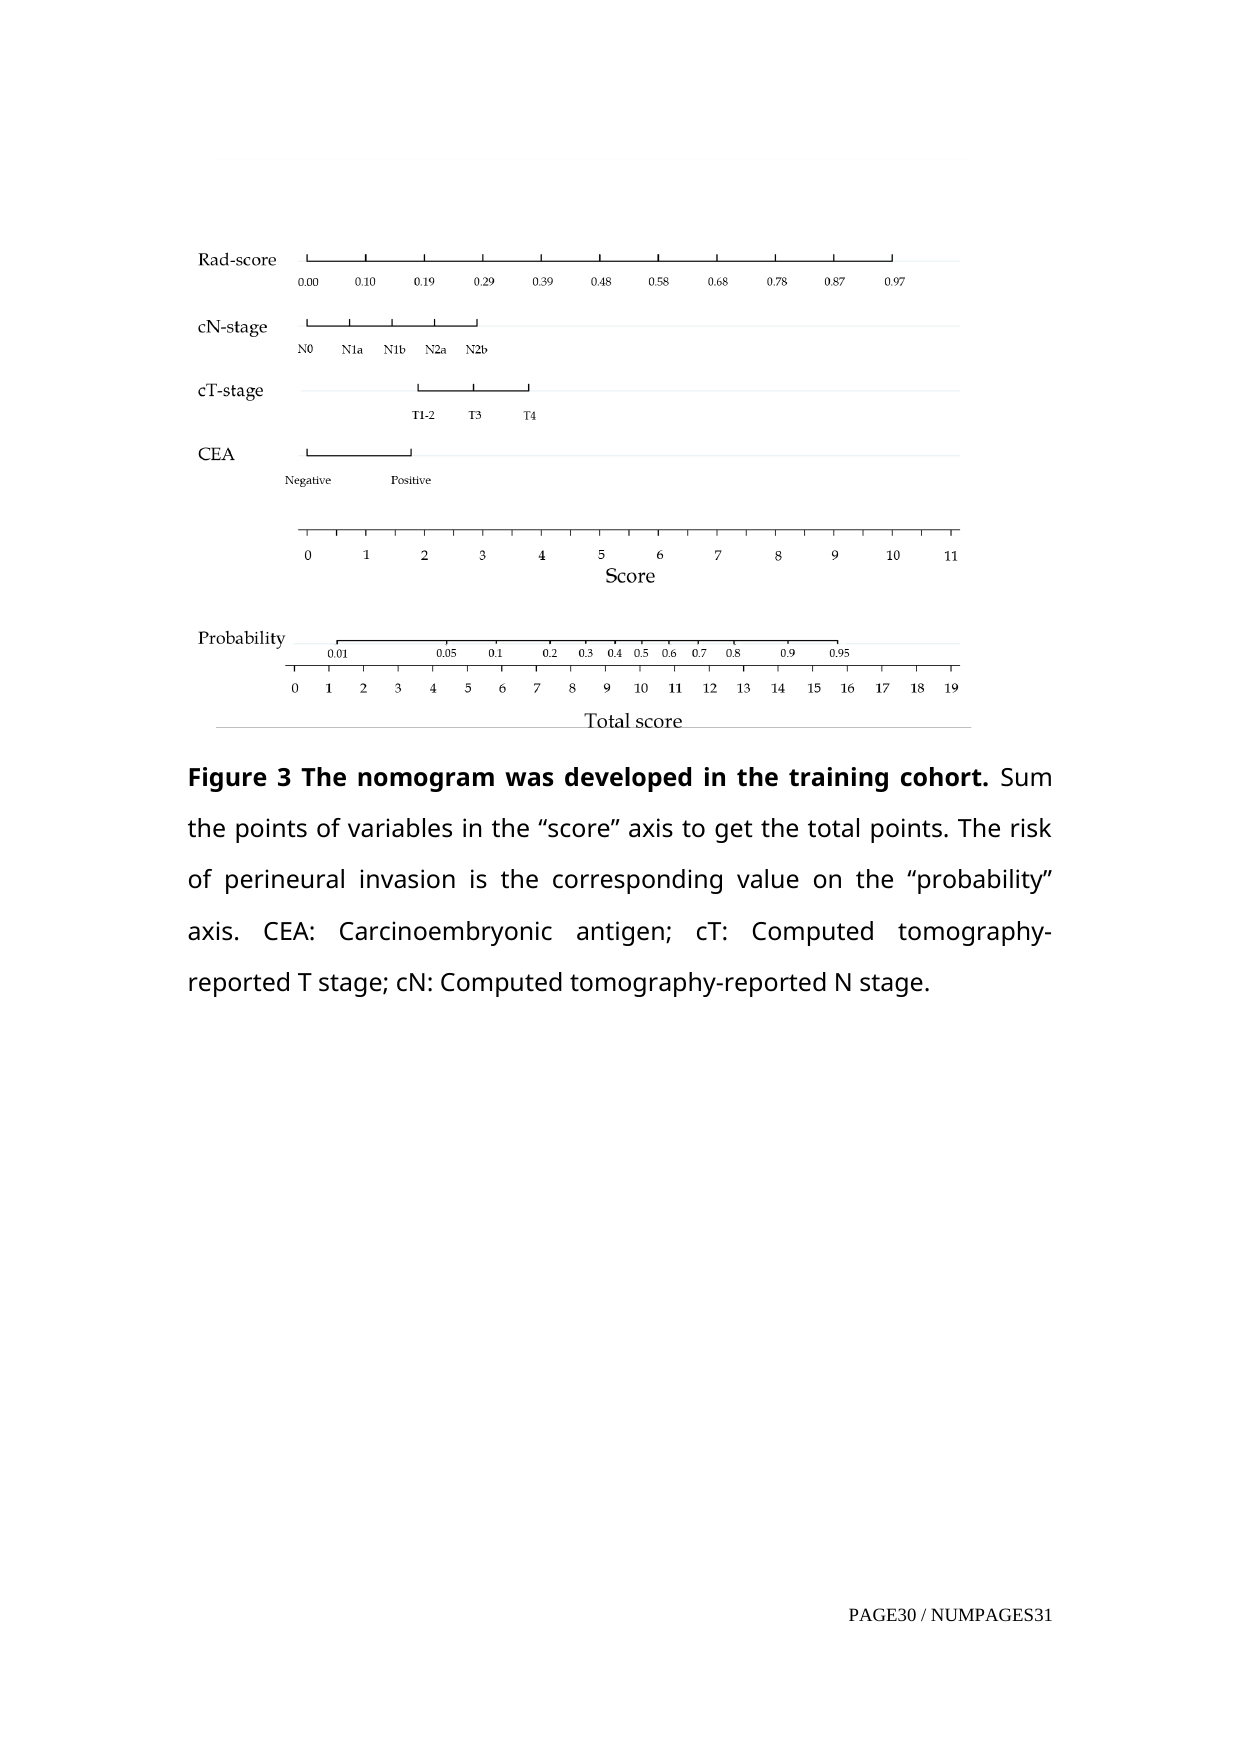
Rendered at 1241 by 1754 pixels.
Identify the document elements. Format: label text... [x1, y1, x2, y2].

text Figure 3 The nomogram was developed in the training cohort. Sum the points of variables in the “score” axis to get the total points. The risk of perineural invasion is the corresponding value on the “probability” axis. CEA: Carcinoembryonic antigen; cT: Computed tomography-reported T stage; cN: Computed tomography-reported N stage. [187, 760, 1053, 998]
picture [187, 159, 972, 746]
